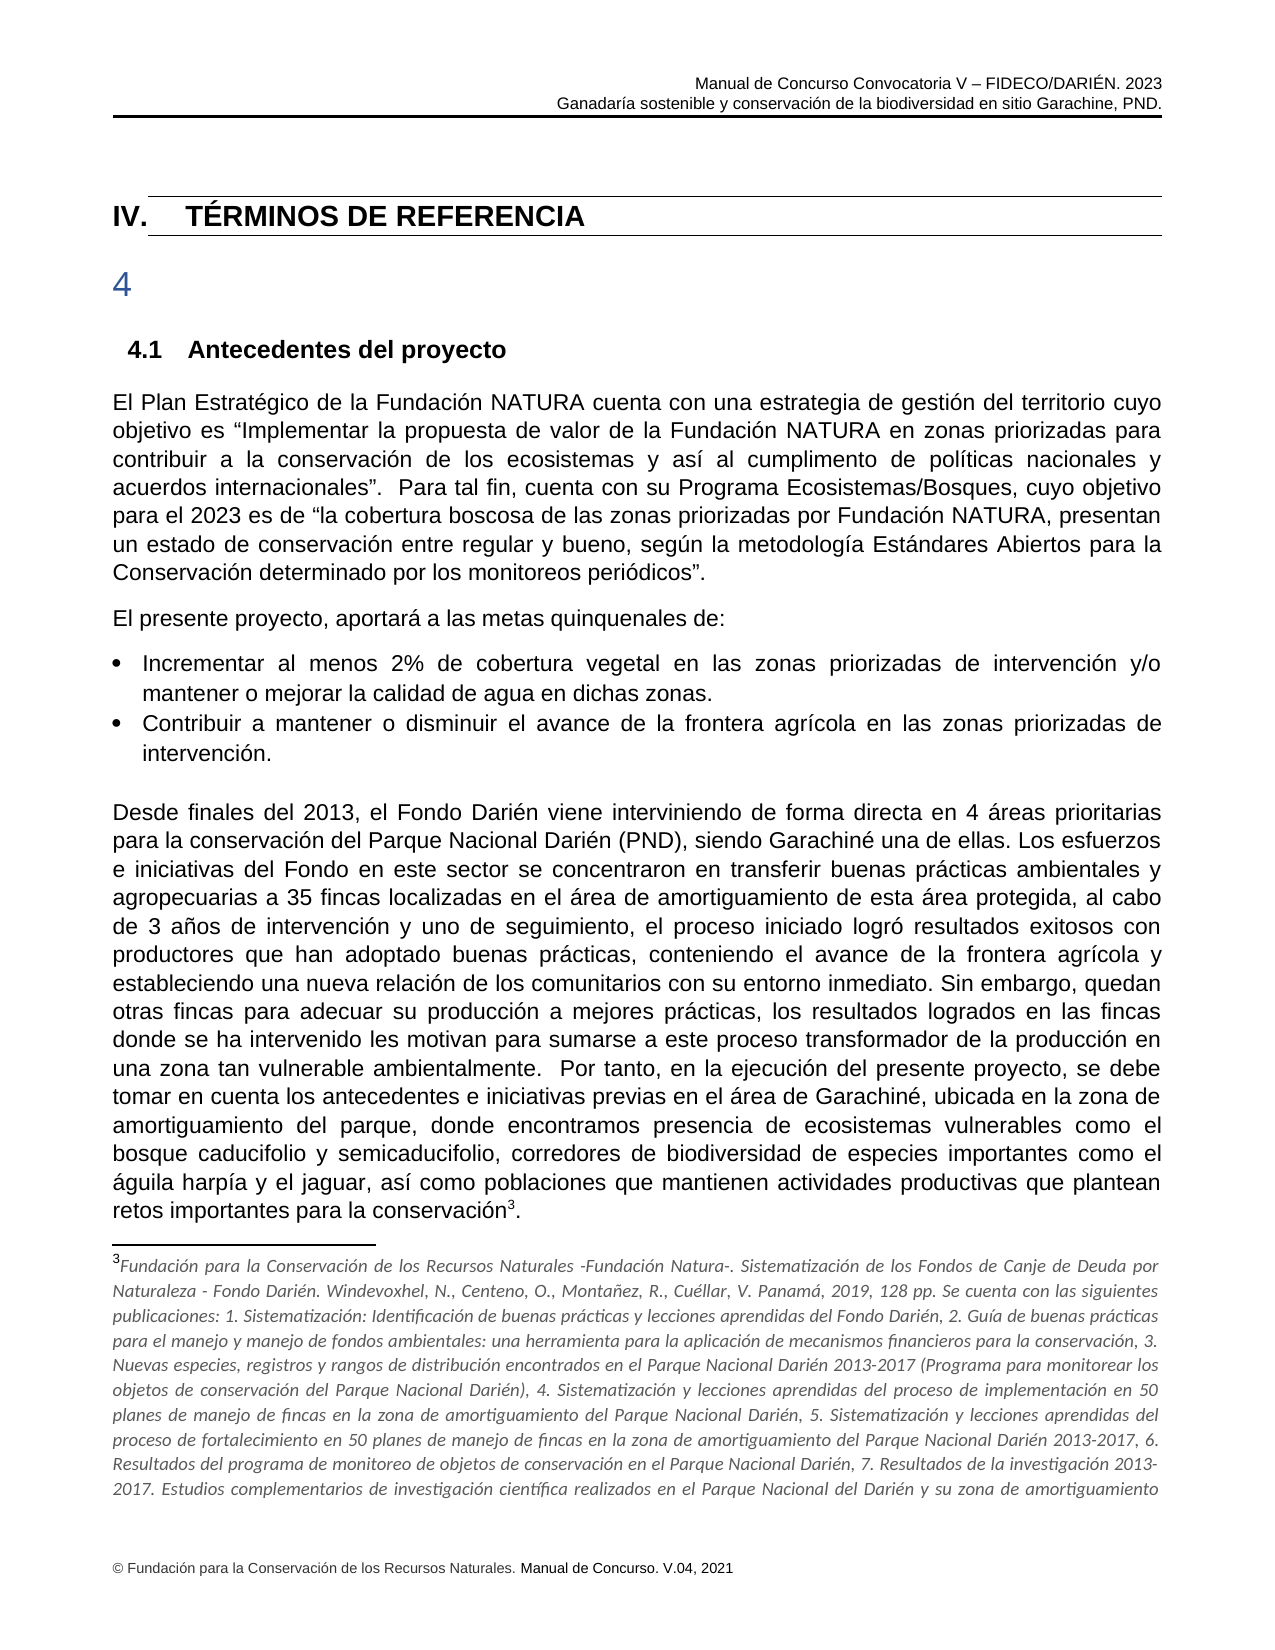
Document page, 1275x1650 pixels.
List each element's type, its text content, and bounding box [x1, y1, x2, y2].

list Incrementar al menos 2% de cobertura vegetal en las zonas priorizadas de intervención y/o mantener o mejorar la calidad de agua en dichas zonas. [112, 649, 1162, 706]
subtitle Antecedentes del proyecto [127, 335, 1162, 364]
text Desde finales del 2013, el Fondo Darién viene interviniendo de forma directa en 4 áreas prioritarias para la conservación del Parque Nacional Darién (PND), siendo Garachiné una de ellas. Los esfuerzos e iniciativas del Fondo en este sector se concentraron en transferir buenas prácticas ambientales y agropecuarias a 35 fincas localizadas en el área de amortiguamiento de esta área protegida, al cabo de 3 años de intervención y uno de seguimiento, el proceso iniciado logró resultados exitosos con productores que han adoptado buenas prácticas, conteniendo el avance de la frontera agrícola y estableciendo una nueva relación de los comunitarios con su entorno inmediato. Sin embargo, quedan otras fincas para adecuar su producción a mejores prácticas, los resultados logrados en las fincas donde se ha intervenido les motivan para sumarse a este proceso transformador de la producción en una zona tan vulnerable ambientalmente. Por tanto, en la ejecución del presente proyecto, se debe tomar en cuenta los antecedentes e iniciativas previas en el área de Garachiné, ubicada en la zona de amortiguamiento del parque, donde encontramos presencia de ecosistemas vulnerables como el bosque caducifolio y semicaducifolio, corredores de biodiversidad de especies importantes como el águila harpía y el jaguar, así como poblaciones que mantienen actividades productivas que plantean retos importantes para la conservación. [112, 770, 1162, 1223]
text El presente proyecto, aportará a las metas quinquenales de: [112, 604, 1162, 631]
text TÉRMINOS DE REFERENCIA [148, 197, 1162, 235]
list Contribuir a mantener o disminuir el avance de la frontera agrícola en las zonas priorizadas de intervención. [112, 710, 1162, 767]
text El Plan Estratégico de la Fundación NATURA cuenta con una estrategia de gestión del territorio cuyo objetivo es “Implementar la propuesta de valor de la Fundación NATURA en zonas priorizadas para contribuir a la conservación de los ecosistemas y así al cumplimento de políticas nacionales y acuerdos internacionales”. Para tal fin, cuenta con su Programa Ecosistemas/Bosques, cuyo objetivo para el 2023 es de “la cobertura boscosa de las zonas priorizadas por Fundación NATURA, presentan un estado de conservación entre regular y bueno, según la metodología Estándares Abiertos para la Conservación determinado por los monitoreos periódicos”. [112, 389, 1162, 586]
